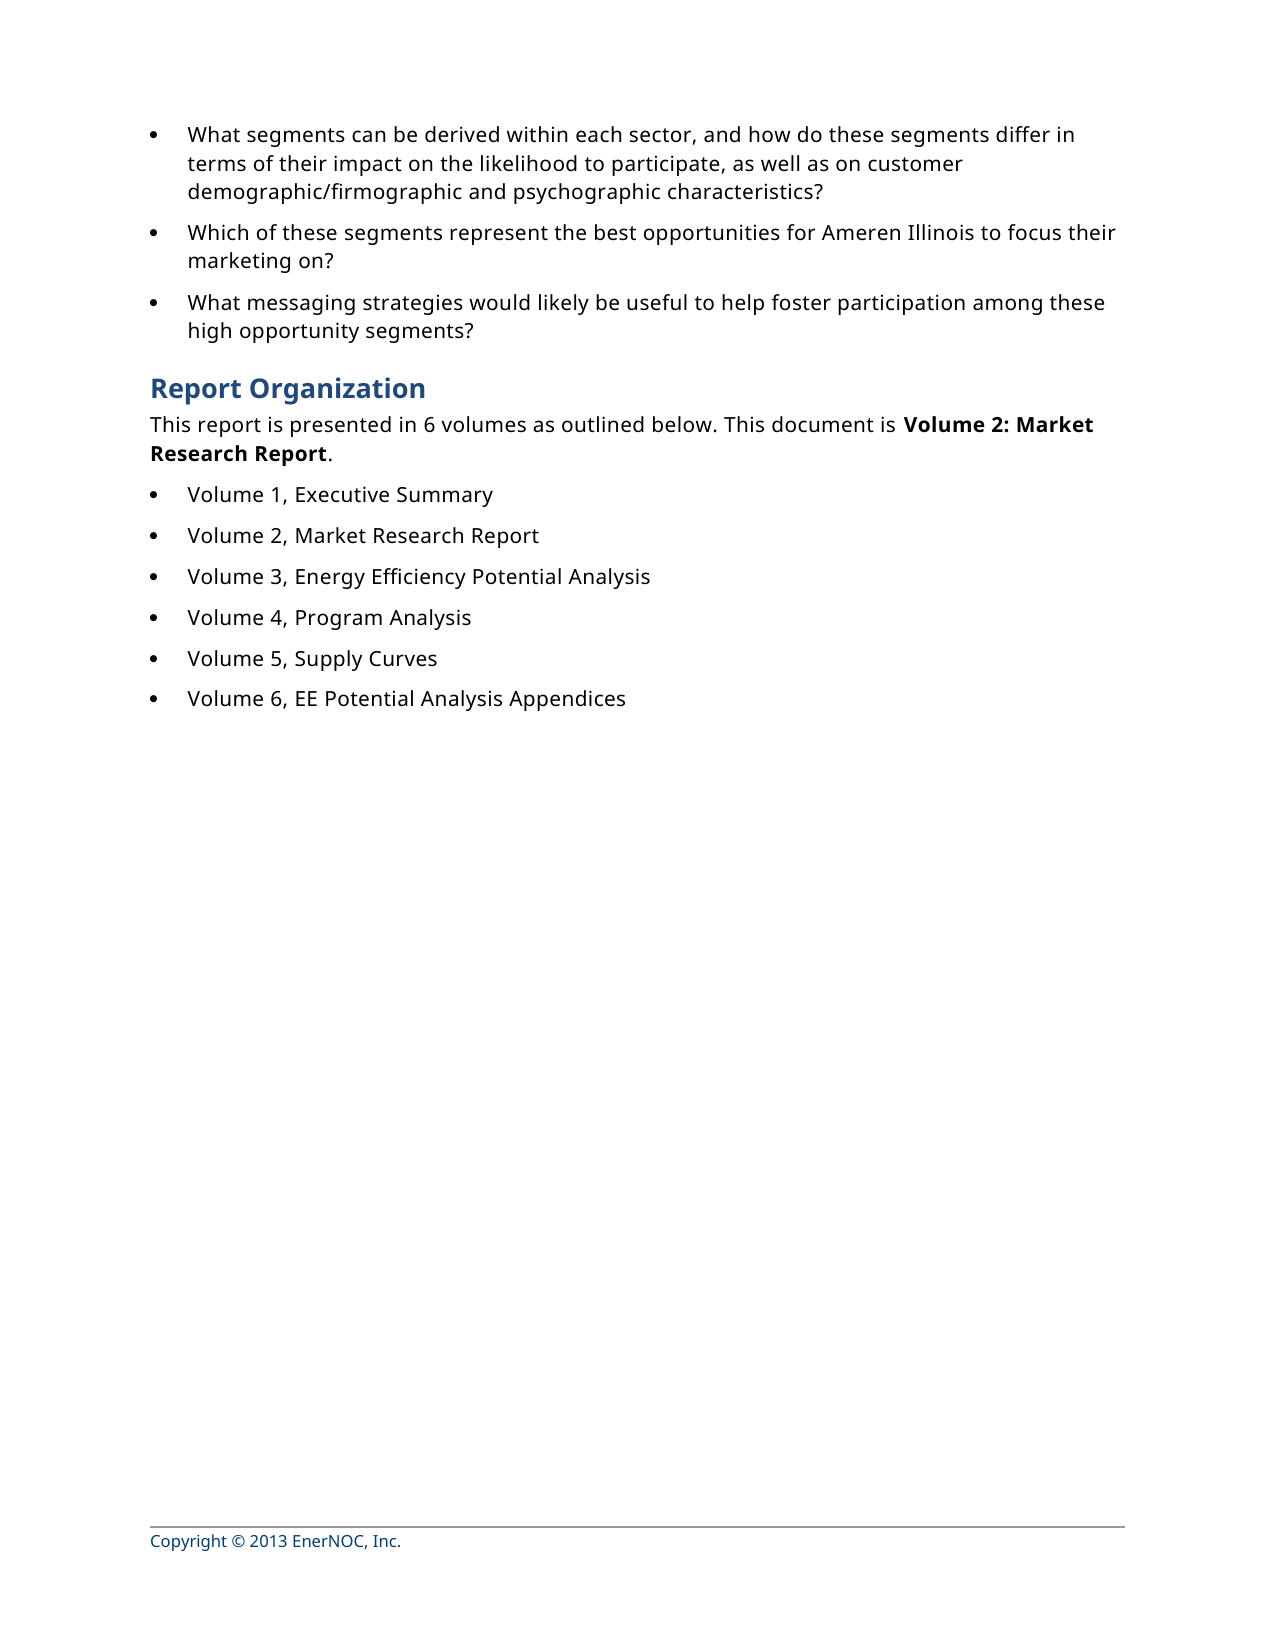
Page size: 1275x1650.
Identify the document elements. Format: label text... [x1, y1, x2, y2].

list Volume 2, Market Research Report [150, 521, 1125, 549]
list Volume 3, Energy Efficiency Potential Analysis [150, 562, 1125, 590]
list Volume 1, Executive Summary [150, 480, 1125, 508]
list Volume 5, Supply Curves [150, 644, 1125, 672]
list Volume 4, Program Analysis [150, 603, 1125, 631]
list What messaging strategies would likely be useful to help foster participation among these high opportunity segments? [150, 288, 1125, 344]
text This report is presented in 6 volumes as outlined below. This document is Volume 2: Market Research Report. [150, 411, 1125, 467]
list Which of these segments represent the best opportunities for Ameren Illinois to focus their marketing on? [150, 218, 1125, 275]
subtitle Report Organization [150, 369, 1125, 406]
list Volume 6, EE Potential Analysis Appendices [150, 684, 1125, 713]
list What segments can be derived within each sector, and how do these segments differ in terms of their impact on the likelihood to participate, as well as on customer demographic/firmographic and psychographic characteristics? [150, 120, 1125, 206]
